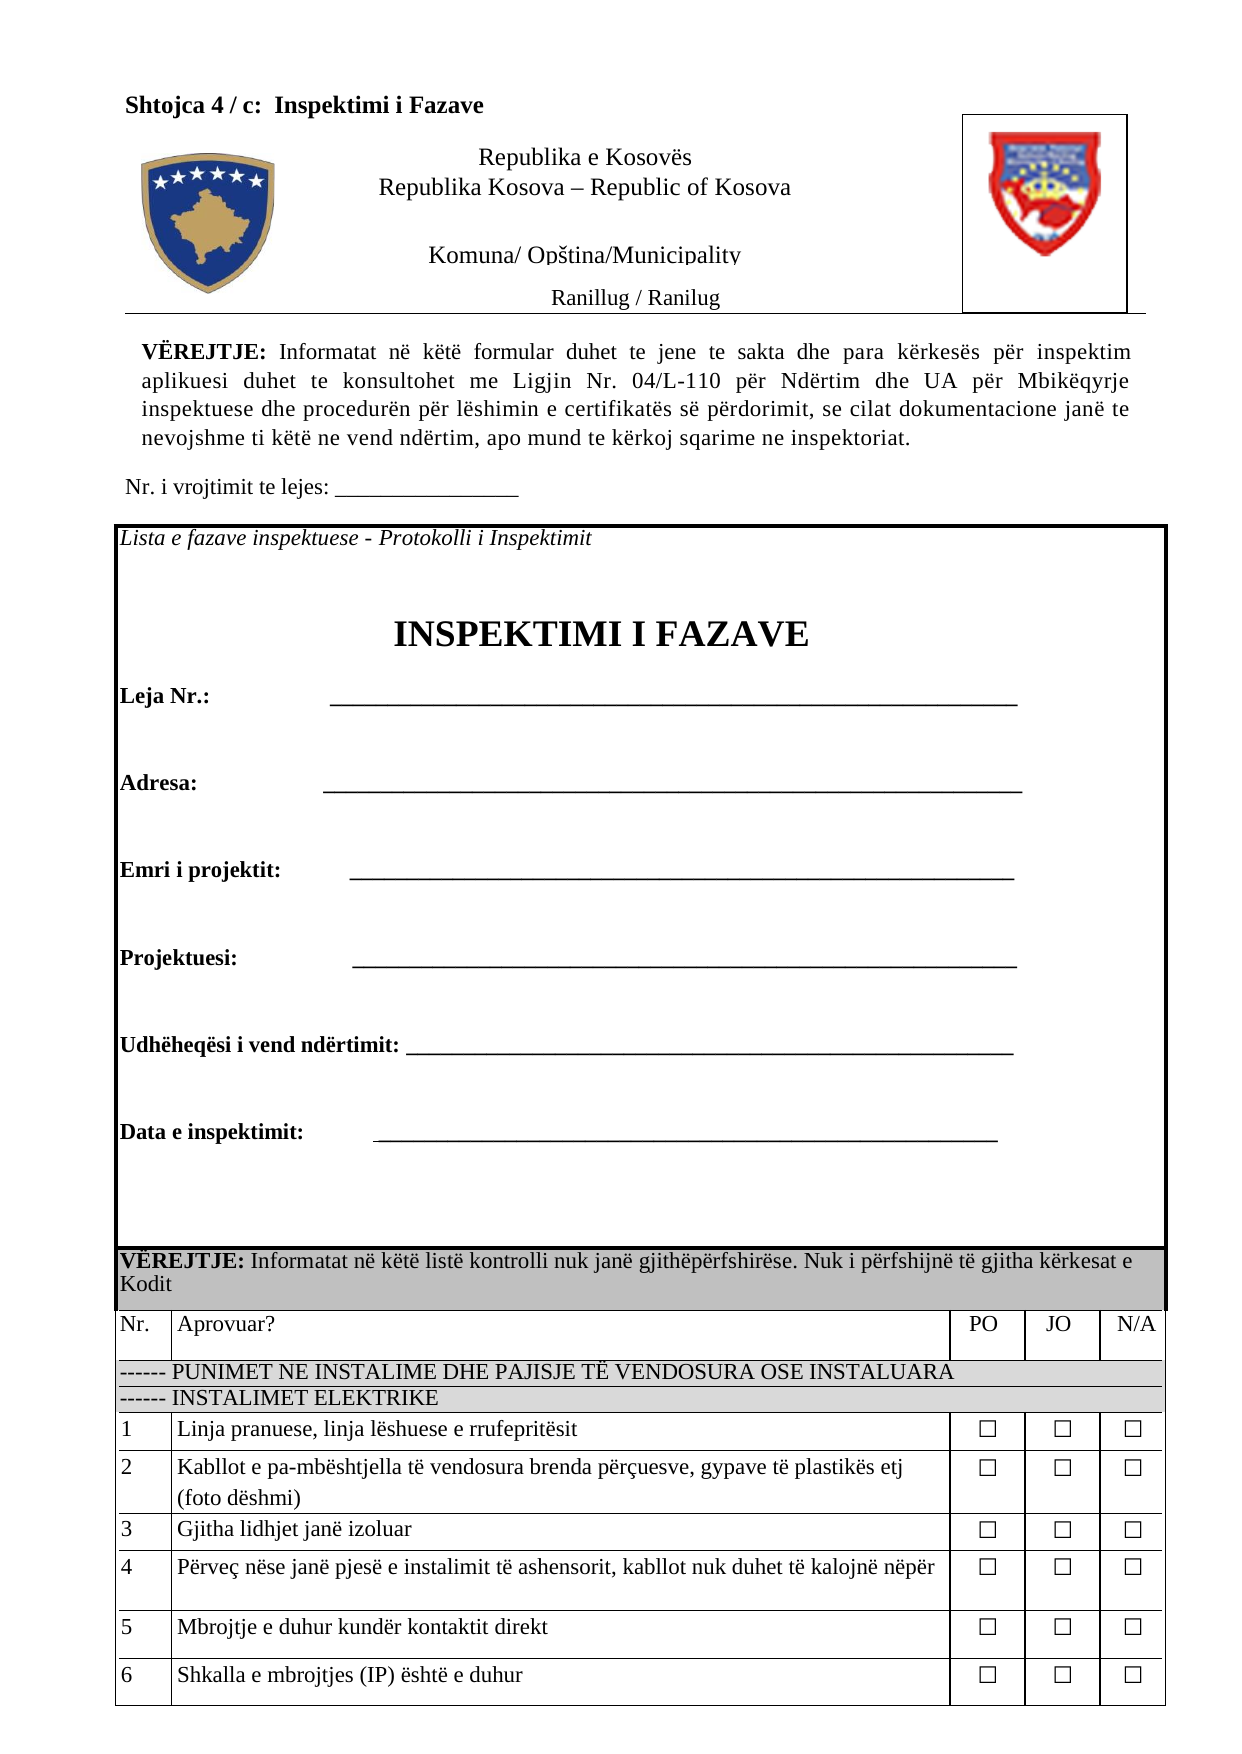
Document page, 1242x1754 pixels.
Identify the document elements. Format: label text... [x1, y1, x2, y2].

text Nr. i vrojtimit te lejes: [125, 473, 1146, 499]
table_cell 3 [116, 1513, 171, 1550]
picture [141, 153, 275, 294]
table_cell Linja pranuese, linja lëshuese e rrufepritësit [172, 1413, 949, 1450]
text VËREJTJE: Informatat në këtë formular duhet te jene te sakta dhe para kërkesës për inspektim aplikuesi duhet te konsultohet me Ligjin Nr. 04/L-110 për Ndërtim dhe UA për Mbikëqyrje inspektuese dhe procedurën për lëshimin e certifikatës së përdorimit, se cilat dokumentacione janë te nevojshme ti këtë ne vend ndërtim, apo mund te kërkoj sqarime ne inspektoriat. [141, 338, 1132, 450]
table_cell 1 [116, 1412, 171, 1450]
table_cell N/A [1101, 1310, 1165, 1360]
table_cell VËREJTJE: Informatat në këtë listë kontrolli nuk janë gjithëpërfshirëse. Nuk i përfshijnë të gjitha kërkesat e Kodit apo kërkesat e planeve individuale. Kjo listë kontrolluese NUK përjashton asnjë kërkesë të Kodit. [118, 1250, 1164, 1310]
table_cell 4 [116, 1550, 171, 1610]
table_cell ------ PUNIMET NE INSTALIME DHE PAJISJE TË VENDOSURA OSE INSTALUARA [116, 1360, 1165, 1386]
picture [987, 122, 1103, 268]
table_cell ------ INSTALIMET ELEKTRIKE [116, 1386, 1165, 1412]
table_cell PO [951, 1311, 1024, 1360]
table_cell Mbrojtje e duhur kundër kontaktit direkt [172, 1611, 949, 1658]
table_cell Shkalla e mbrojtjes (IP) është e duhur [172, 1659, 949, 1705]
table_cell 6 [116, 1658, 171, 1705]
table_cell Gjitha lidhjet janë izoluar [172, 1514, 949, 1550]
table_cell JO [1026, 1311, 1099, 1360]
table_cell 5 [116, 1610, 171, 1658]
table_cell Aprovuar? [172, 1311, 949, 1360]
table_cell Kabllot e pa-mbështjella të vendosura brenda përçuesve, gypave të plastikës etj (foto dëshmi) [172, 1451, 949, 1512]
table_cell Nr. [116, 1310, 171, 1360]
text Shtojca 4 / c: Inspektimi i Fazave [125, 90, 1132, 118]
table_cell 2 [116, 1450, 171, 1512]
table_cell Përveç nëse janë pjesë e instalimit të ashensorit, kabllot nuk duhet të kalojnë nëpër zgavrën e ashensorit [172, 1551, 949, 1610]
table_header Lista e fazave inspektuese - Protokolli i Inspektimit INSPEKTIMI I FAZAVE Leja Nr.: Adresa: Emri i projektit: Projektuesi: Udhëheqësi i vend ndërtimit: Data e inspektimit: [118, 528, 1164, 1246]
